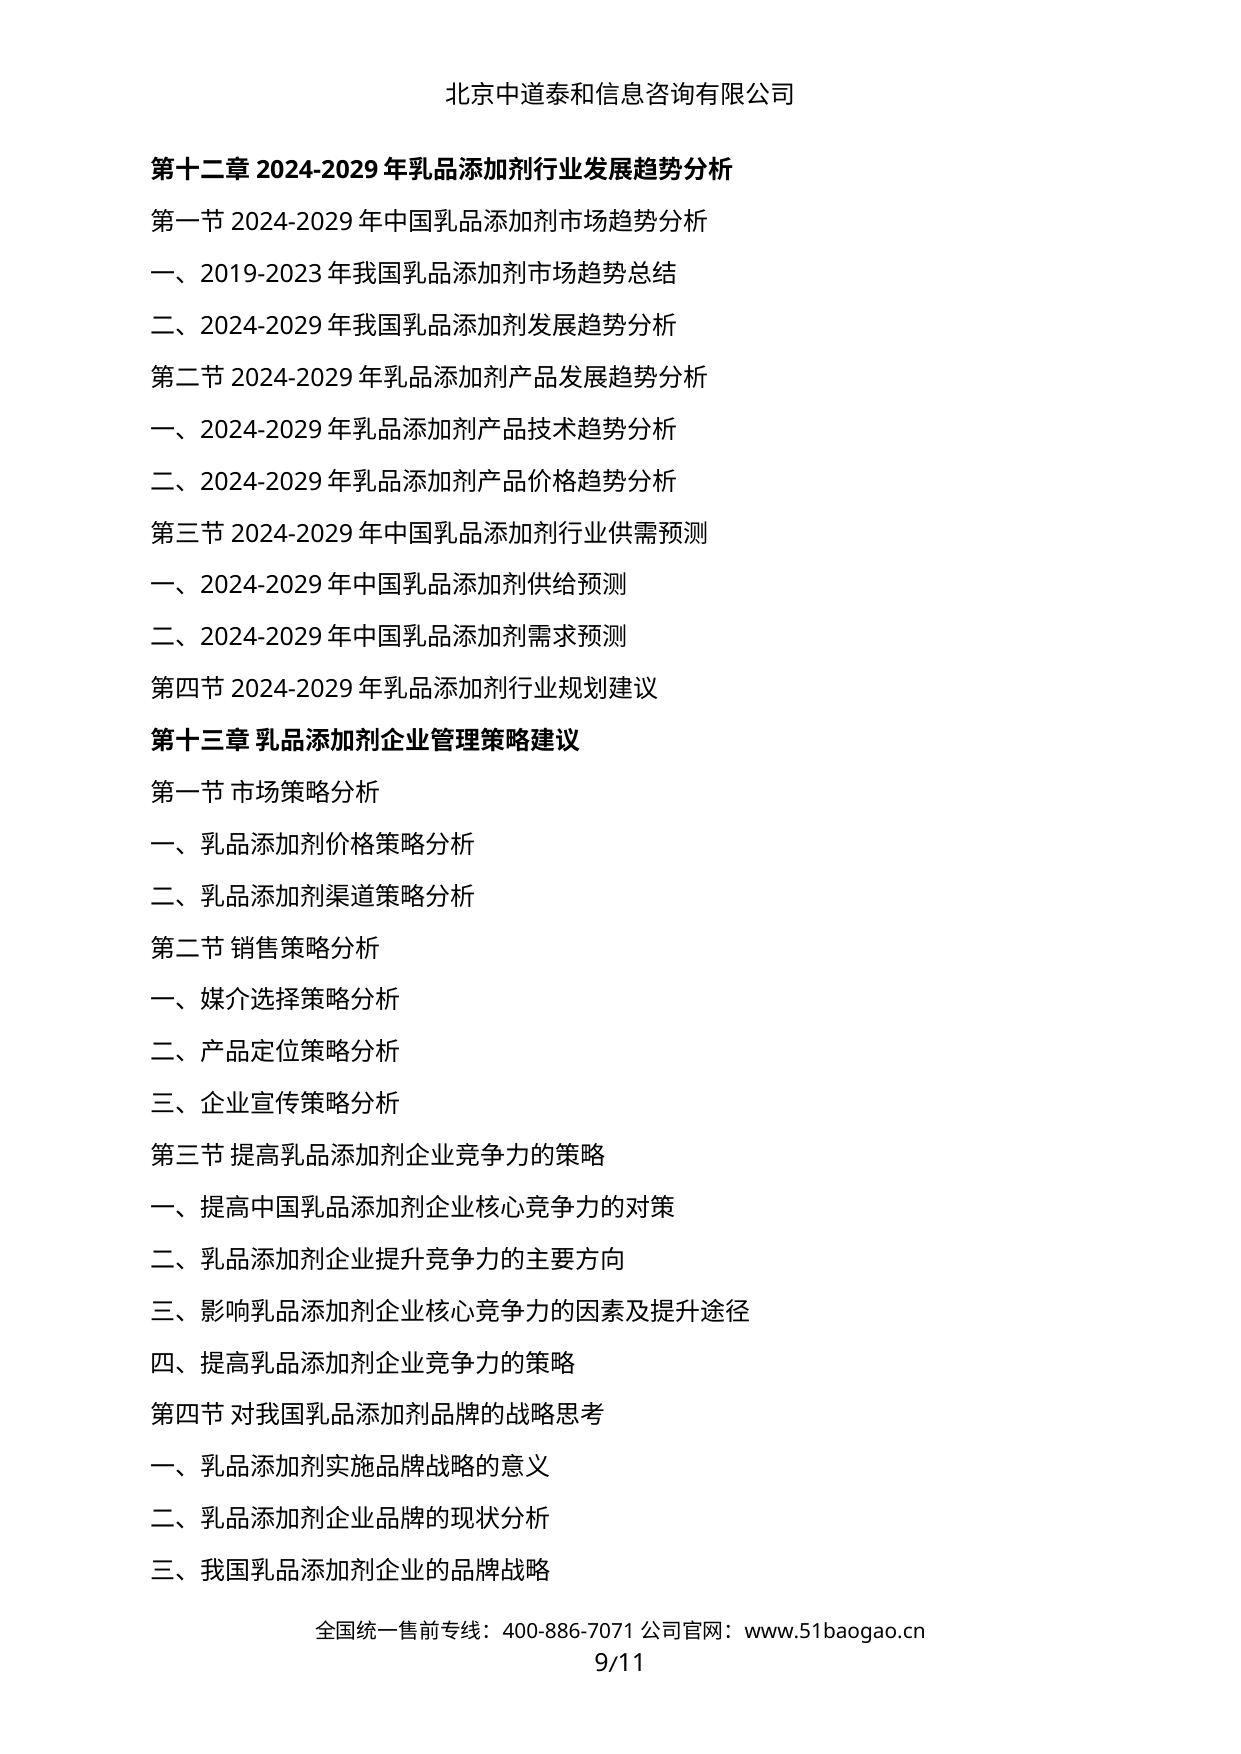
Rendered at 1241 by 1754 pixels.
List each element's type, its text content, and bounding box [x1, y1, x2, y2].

text 二、乳品添加剂企业品牌的现状分析 [150, 1499, 1090, 1535]
text 一、2019-2023年我国乳品添加剂市场趋势总结 [150, 254, 1090, 290]
text 三、影响乳品添加剂企业核心竞争力的因素及提升途径 [150, 1291, 1090, 1327]
text 一、乳品添加剂实施品牌战略的意义 [150, 1447, 1090, 1483]
text 第二节 2024-2029年乳品添加剂产品发展趋势分析 [150, 357, 1090, 394]
text 第三节 提高乳品添加剂企业竞争力的策略 [150, 1136, 1090, 1172]
text 第四节 2024-2029年乳品添加剂行业规划建议 [150, 669, 1090, 705]
text 第二节 销售策略分析 [150, 928, 1090, 964]
text 一、提高中国乳品添加剂企业核心竞争力的对策 [150, 1187, 1090, 1224]
text 四、提高乳品添加剂企业竞争力的策略 [150, 1343, 1090, 1379]
text 二、2024-2029年我国乳品添加剂发展趋势分析 [150, 306, 1090, 342]
text 第十三章 乳品添加剂企业管理策略建议 [150, 721, 1090, 757]
text 一、2024-2029年中国乳品添加剂供给预测 [150, 565, 1090, 601]
text 三、企业宣传策略分析 [150, 1084, 1090, 1120]
text 第十二章 2024-2029年乳品添加剂行业发展趋势分析 [150, 150, 1090, 186]
text 第一节 2024-2029年中国乳品添加剂市场趋势分析 [150, 202, 1090, 238]
text 三、我国乳品添加剂企业的品牌战略 [150, 1551, 1090, 1587]
text 二、产品定位策略分析 [150, 1032, 1090, 1068]
text 第一节 市场策略分析 [150, 772, 1090, 809]
text 一、媒介选择策略分析 [150, 980, 1090, 1016]
text 二、2024-2029年乳品添加剂产品价格趋势分析 [150, 461, 1090, 497]
text 一、2024-2029年乳品添加剂产品技术趋势分析 [150, 409, 1090, 446]
text 第三节 2024-2029年中国乳品添加剂行业供需预测 [150, 513, 1090, 549]
text 二、乳品添加剂企业提升竞争力的主要方向 [150, 1239, 1090, 1276]
text 二、2024-2029年中国乳品添加剂需求预测 [150, 617, 1090, 653]
text 第四节 对我国乳品添加剂品牌的战略思考 [150, 1395, 1090, 1431]
text 一、乳品添加剂价格策略分析 [150, 824, 1090, 861]
text 二、乳品添加剂渠道策略分析 [150, 876, 1090, 912]
